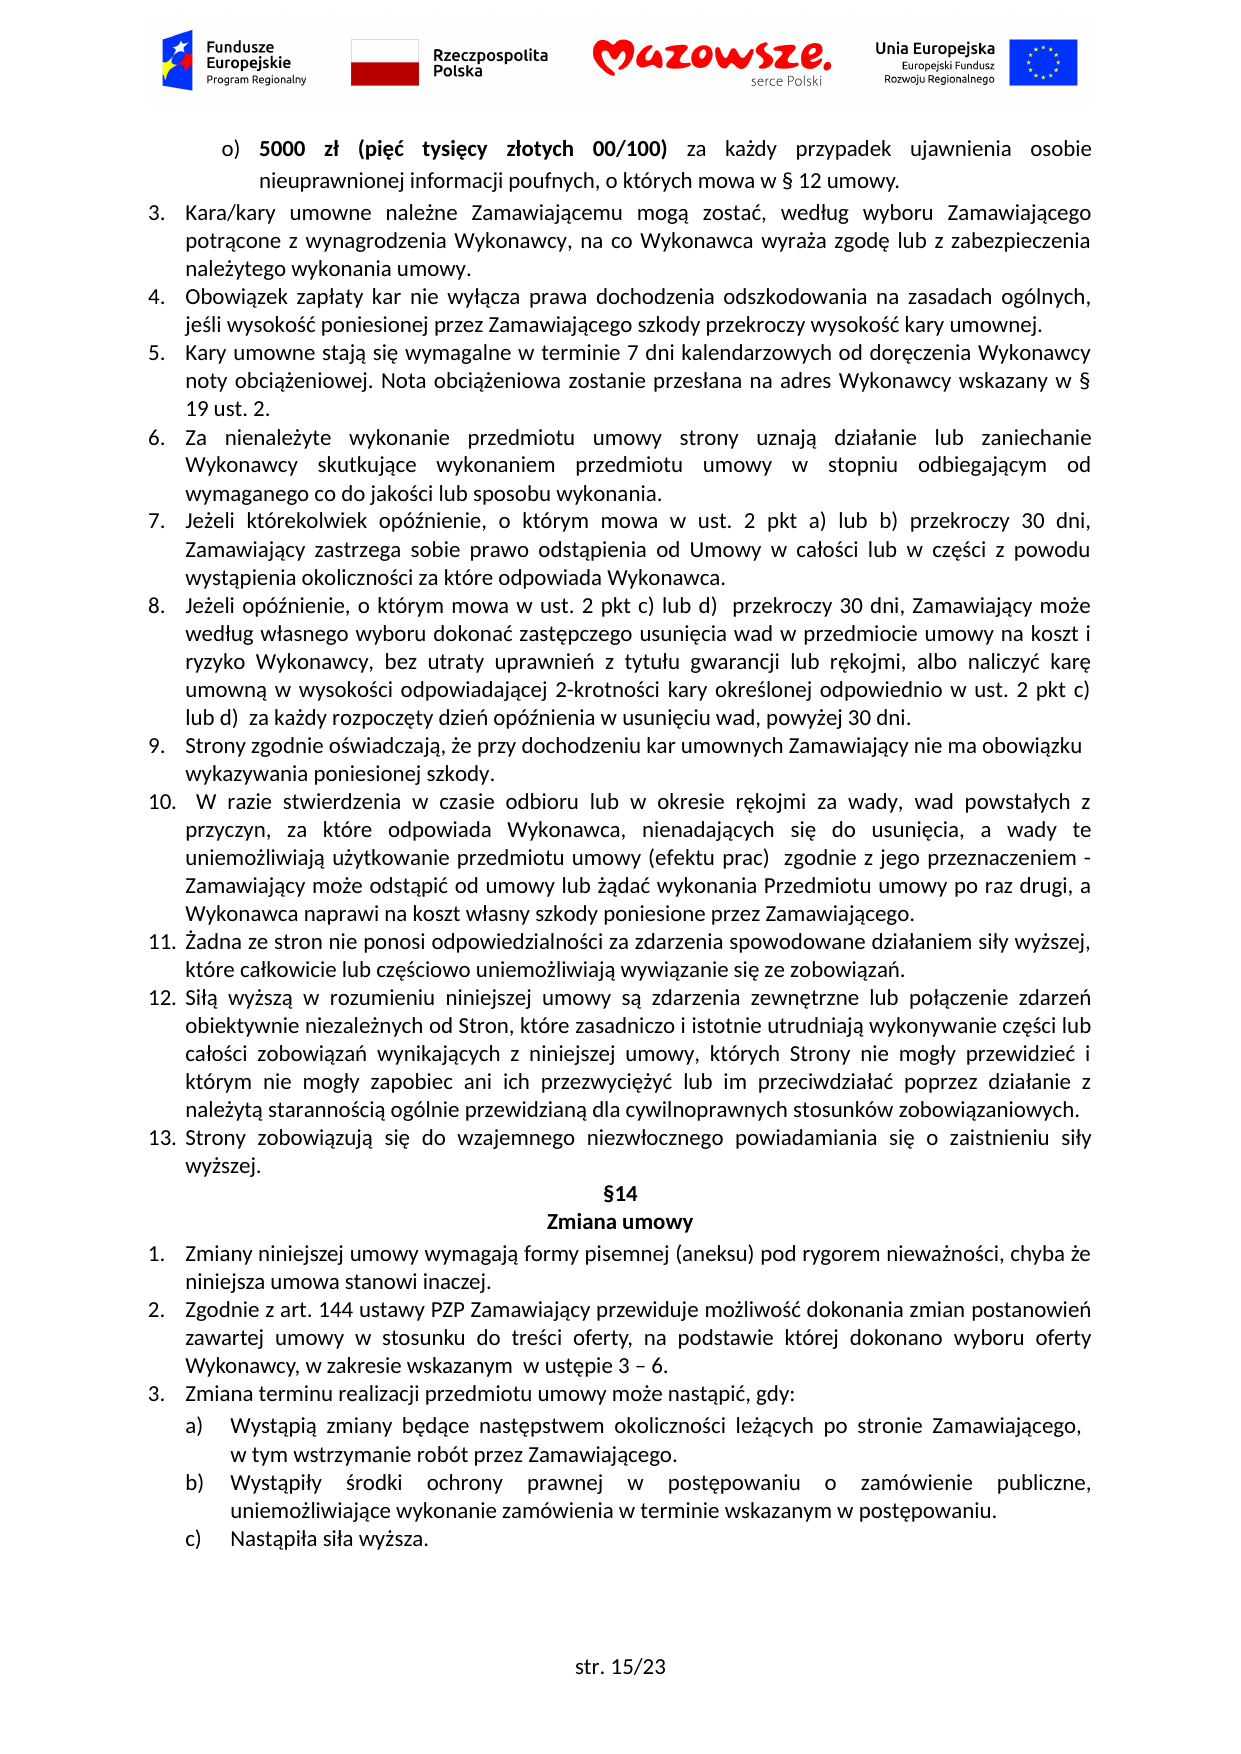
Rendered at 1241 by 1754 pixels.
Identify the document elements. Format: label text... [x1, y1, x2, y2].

subtitle §14 [148, 1179, 1093, 1207]
picture [147, 14, 1093, 106]
list W razie stwierdzenia w czasie odbioru lub w okresie rękojmi za wady, wad powstałych z przyczyn, za które odpowiada Wykonawca, nienadających się do usunięcia, a wady te uniemożliwiają użytkowanie przedmiotu umowy (efektu prac) zgodnie z jego przeznaczeniem - Zamawiający może odstąpić od umowy lub żądać wykonania Przedmiotu umowy po raz drugi, a Wykonawca naprawi na koszt własny szkody poniesione przez Zamawiającego. [148, 787, 1093, 927]
list Wystąpią zmiany będące następstwem okoliczności leżących po stronie Zamawiającego, w tym wstrzymanie robót przez Zamawiającego. [185, 1412, 1093, 1468]
list Żadna ze stron nie ponosi odpowiedzialności za zdarzenia spowodowane działaniem siły wyższej, które całkowicie lub częściowo uniemożliwiają wywiązanie się ze zobowiązań. [148, 927, 1093, 983]
list Jeżeli opóźnienie, o którym mowa w ust. 2 pkt c) lub d) przekroczy 30 dni, Zamawiający może według własnego wyboru dokonać zastępczego usunięcia wad w przedmiocie umowy na koszt i ryzyko Wykonawcy, bez utraty uprawnień z tytułu gwarancji lub rękojmi, albo naliczyć karę umowną w wysokości odpowiadającej 2-krotności kary określonej odpowiednio w ust. 2 pkt c) lub d) za każdy rozpoczęty dzień opóźnienia w usunięciu wad, powyżej 30 dni. [148, 591, 1093, 731]
list Zmiany niniejszej umowy wymagają formy pisemnej (aneksu) pod rygorem nieważności, chyba że niniejsza umowa stanowi inaczej. [148, 1239, 1093, 1295]
list Za nienależyte wykonanie przedmiotu umowy strony uznają działanie lub zaniechanie Wykonawcy skutkujące wykonaniem przedmiotu umowy w stopniu odbiegającym od wymaganego co do jakości lub sposobu wykonania. [148, 423, 1093, 507]
list Strony zgodnie oświadczają, że przy dochodzeniu kar umownych Zamawiający nie ma obowiązku wykazywania poniesionej szkody. [148, 731, 1093, 787]
list Nastąpiła siła wyższa. [185, 1524, 1093, 1552]
list Obowiązek zapłaty kar nie wyłącza prawa dochodzenia odszkodowania na zasadach ogólnych, jeśli wysokość poniesionej przez Zamawiającego szkody przekroczy wysokość kary umownej. [148, 282, 1093, 338]
list Siłą wyższą w rozumieniu niniejszej umowy są zdarzenia zewnętrzne lub połączenie zdarzeń obiektywnie niezależnych od Stron, które zasadniczo i istotnie utrudniają wykonywanie części lub całości zobowiązań wynikających z niniejszej umowy, których Strony nie mogły przewidzieć i którym nie mogły zapobiec ani ich przezwyciężyć lub im przeciwdziałać poprzez działanie z należytą starannością ogólnie przewidzianą dla cywilnoprawnych stosunków zobowiązaniowych. [148, 983, 1093, 1123]
list Zgodnie z art. 144 ustawy PZP Zamawiający przewiduje możliwość dokonania zmian postanowień zawartej umowy w stosunku do treści oferty, na podstawie której dokonano wyboru oferty Wykonawcy, w zakresie wskazanym w ustępie 3 – 6. [148, 1295, 1093, 1379]
list Kara/kary umowne należne Zamawiającemu mogą zostać, według wyboru Zamawiającego potrącone z wynagrodzenia Wykonawcy, na co Wykonawca wyraża zgodę lub z zabezpieczenia należytego wykonania umowy. [148, 198, 1093, 282]
list Strony zobowiązują się do wzajemnego niezwłocznego powiadamiania się o zaistnieniu siły wyższej. [148, 1123, 1093, 1179]
list Zmiana terminu realizacji przedmiotu umowy może nastąpić, gdy: [148, 1379, 1093, 1407]
text Zmiana umowy [148, 1207, 1093, 1235]
list Jeżeli którekolwiek opóźnienie, o którym mowa w ust. 2 pkt a) lub b) przekroczy 30 dni, Zamawiający zastrzega sobie prawo odstąpienia od Umowy w całości lub w części z powodu wystąpienia okoliczności za które odpowiada Wykonawca. [148, 507, 1093, 591]
list 5000 zł (pięć tysięcy złotych 00/100) za każdy przypadek ujawnienia osobie nieuprawnionej informacji poufnych, o których mowa w § 12 umowy. [221, 134, 1093, 194]
list Wystąpiły środki ochrony prawnej w postępowaniu o zamówienie publiczne, uniemożliwiające wykonanie zamówienia w terminie wskazanym w postępowaniu. [185, 1468, 1093, 1524]
list Kary umowne stają się wymagalne w terminie 7 dni kalendarzowych od doręczenia Wykonawcy noty obciążeniowej. Nota obciążeniowa zostanie przesłana na adres Wykonawcy wskazany w § 19 ust. 2. [148, 338, 1093, 423]
